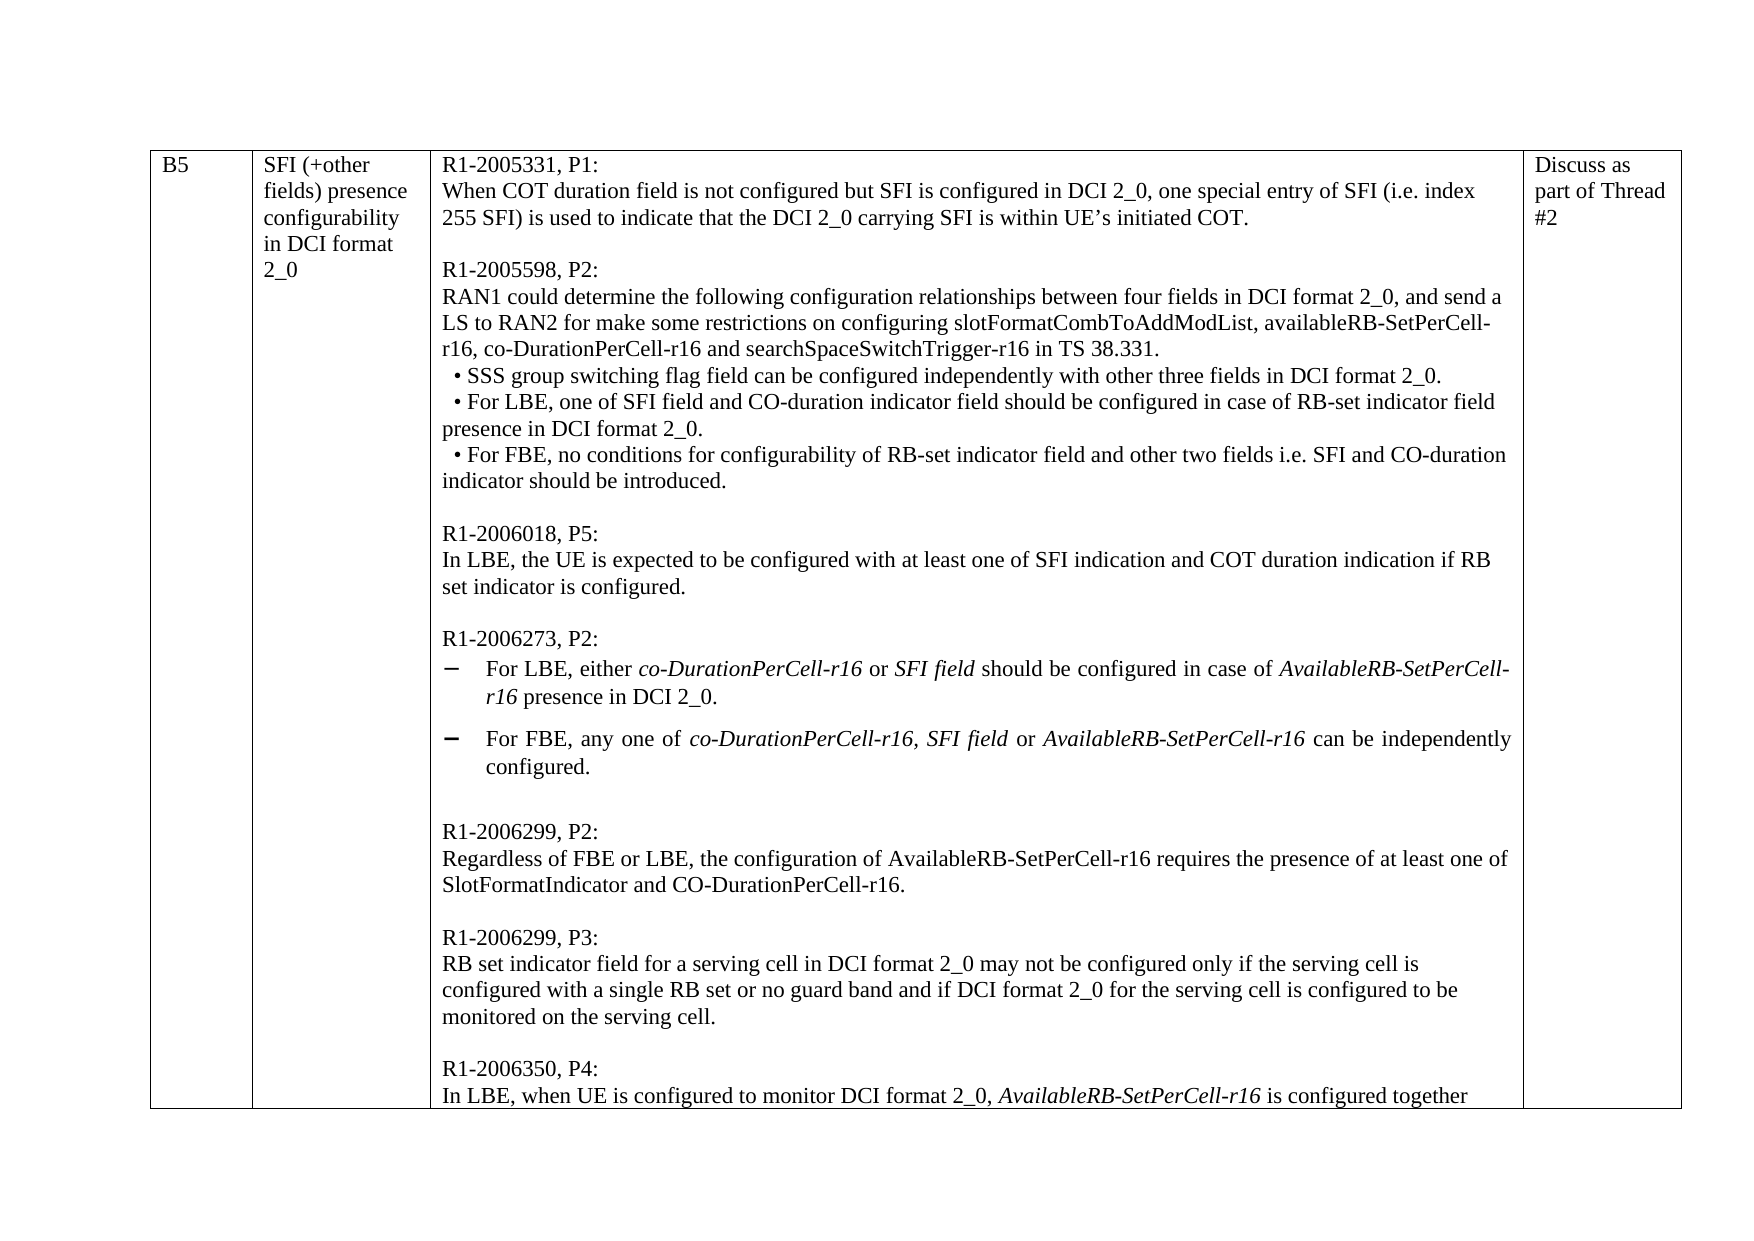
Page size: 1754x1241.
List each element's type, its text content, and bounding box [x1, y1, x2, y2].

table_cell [253, 151, 430, 1108]
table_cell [431, 151, 1523, 1108]
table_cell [1524, 151, 1681, 1108]
table_cell B5 [151, 151, 252, 1108]
